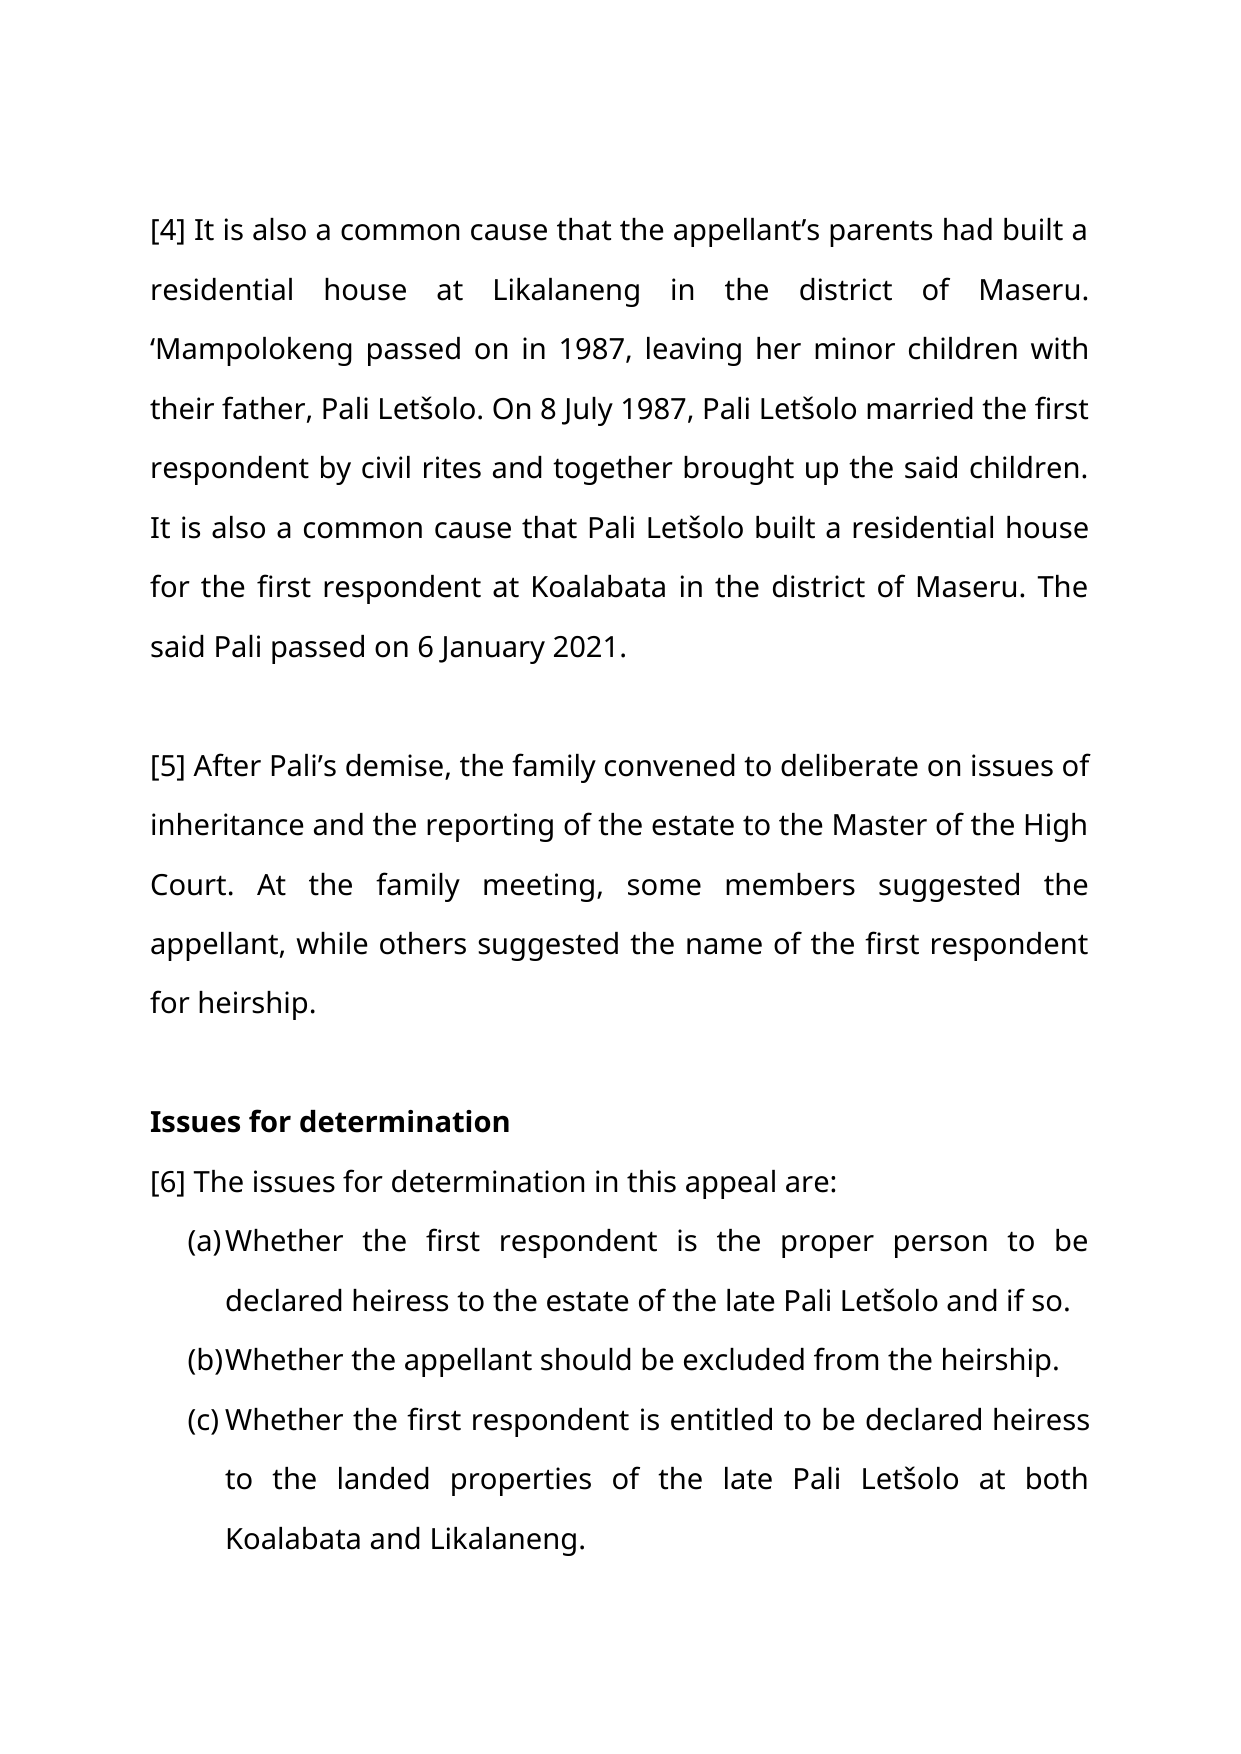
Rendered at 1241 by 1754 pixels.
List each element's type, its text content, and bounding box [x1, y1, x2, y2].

text [4] It is also a common cause that the appellant’s parents had built a residential house at Likalaneng in the district of Maseru. ‘Mampolokeng passed on in 1987, leaving her minor children with their father, Pali Letšolo. On 8 July 1987, Pali Letšolo married the first respondent by civil rites and together brought up the said children. It is also a common cause that Pali Letšolo built a residential house for the first respondent at Koalabata in the district of Maseru. The said Pali passed on 6 January 2021. [150, 209, 1090, 666]
list Whether the first respondent is entitled to be declared heiress to the landed properties of the late Pali Letšolo at both Koalabata and Likalaneng. [187, 1399, 1090, 1558]
list Whether the appellant should be excluded from the heirship. [187, 1339, 1090, 1379]
list Whether the first respondent is the proper person to be declared heiress to the estate of the late Pali Letšolo and if so. [187, 1221, 1090, 1320]
text [5] After Pali’s demise, the family convened to deliberate on issues of inheritance and the reporting of the estate to the Master of the High Court. At the family meeting, some members suggested the appellant, while others suggested the name of the first respondent for heirship. [150, 745, 1090, 1022]
text Issues for determination [150, 1102, 1090, 1141]
text [6] The issues for determination in this appeal are: [150, 1161, 1090, 1201]
